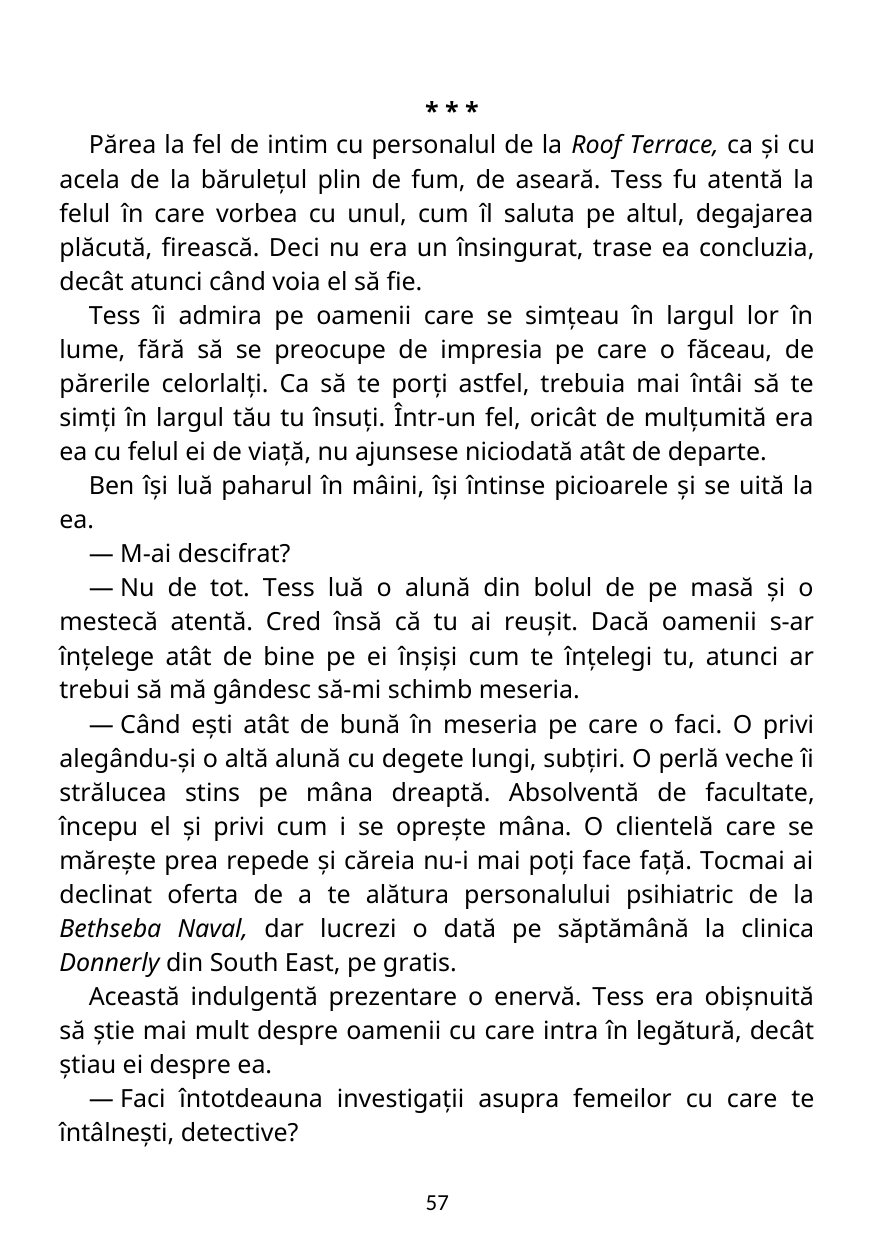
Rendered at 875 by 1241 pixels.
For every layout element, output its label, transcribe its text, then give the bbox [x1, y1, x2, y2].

text Această indulgentă prezentare o enervă. Tess era obişnuită să ştie mai mult despre oamenii cu care intra în legătură, decât ştiau ei despre ea. [59, 979, 815, 1081]
text Părea la fel de intim cu personalul de la Roof Terrace, ca şi cu acela de la băruleţul plin de fum, de aseară. Tess fu atentă la felul în care vorbea cu unul, cum îl saluta pe altul, degajarea plăcută, firească. Deci nu era un însingurat, trase ea concluzia, decât atunci când voia el să fie. [59, 127, 815, 297]
text — Nu de tot. Tess luă o alună din bolul de pe masă şi o mestecă atentă. Cred însă că tu ai reuşit. Dacă oamenii s-ar înţelege atât de bine pe ei înşişi cum te înţelegi tu, atunci ar trebui să mă gândesc să-mi schimb meseria. [59, 570, 815, 706]
text * * * [59, 93, 815, 127]
text Ben îşi luă paharul în mâini, îşi întinse picioarele şi se uită la ea. [59, 468, 815, 536]
text Tess îi admira pe oamenii care se simţeau în largul lor în lume, fără să se preocupe de impresia pe care o făceau, de părerile celorlalţi. Ca să te porţi astfel, trebuia mai întâi să te simţi în largul tău tu însuţi. Într-un fel, oricât de mulţumită era ea cu felul ei de viaţă, nu ajunsese niciodată atât de departe. [59, 297, 815, 468]
text — Când eşti atât de bună în meseria pe care o faci. O privi alegându-şi o altă alună cu degete lungi, subţiri. O perlă veche îi strălucea stins pe mâna dreaptă. Absolventă de facultate, începu el şi privi cum i se opreşte mâna. O clientelă care se măreşte prea repede şi căreia nu-i mai poţi face faţă. Tocmai ai declinat oferta de a te alătura personalului psihiatric de la Bethseba Naval, dar lucrezi o dată pe săptămână la clinica Donnerly din South East, pe gratis. [59, 706, 815, 979]
text — M-ai descifrat? [59, 536, 815, 570]
text — Faci întotdeauna investigaţii asupra femeilor cu care te întâlneşti, detective? [59, 1081, 815, 1149]
